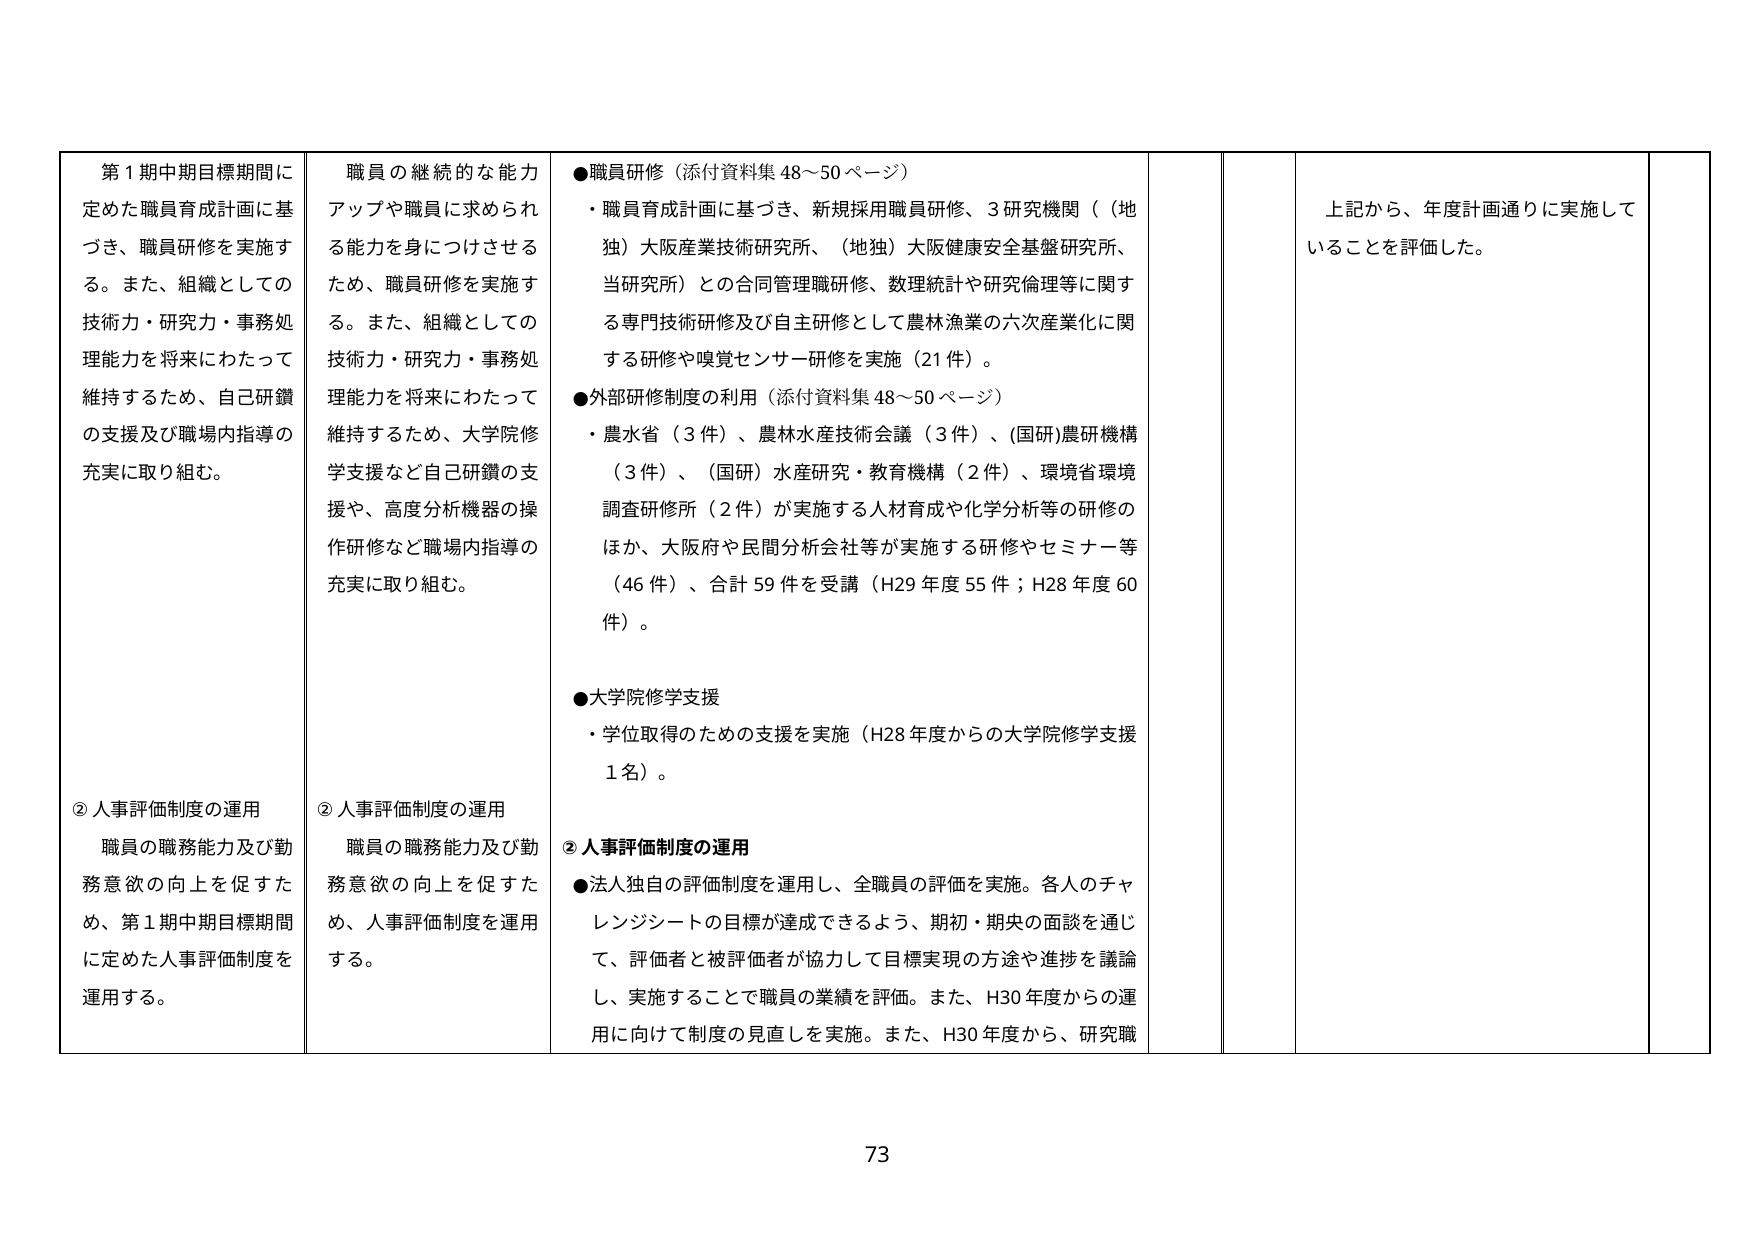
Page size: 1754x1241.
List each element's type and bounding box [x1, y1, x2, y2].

table_cell [61, 153, 304, 1052]
table_cell [551, 153, 1148, 1052]
table_cell [307, 153, 550, 1052]
table_cell [1650, 153, 1709, 1052]
table_cell [1296, 153, 1648, 1052]
table_cell [1224, 153, 1295, 1052]
table_cell [1149, 153, 1221, 1052]
